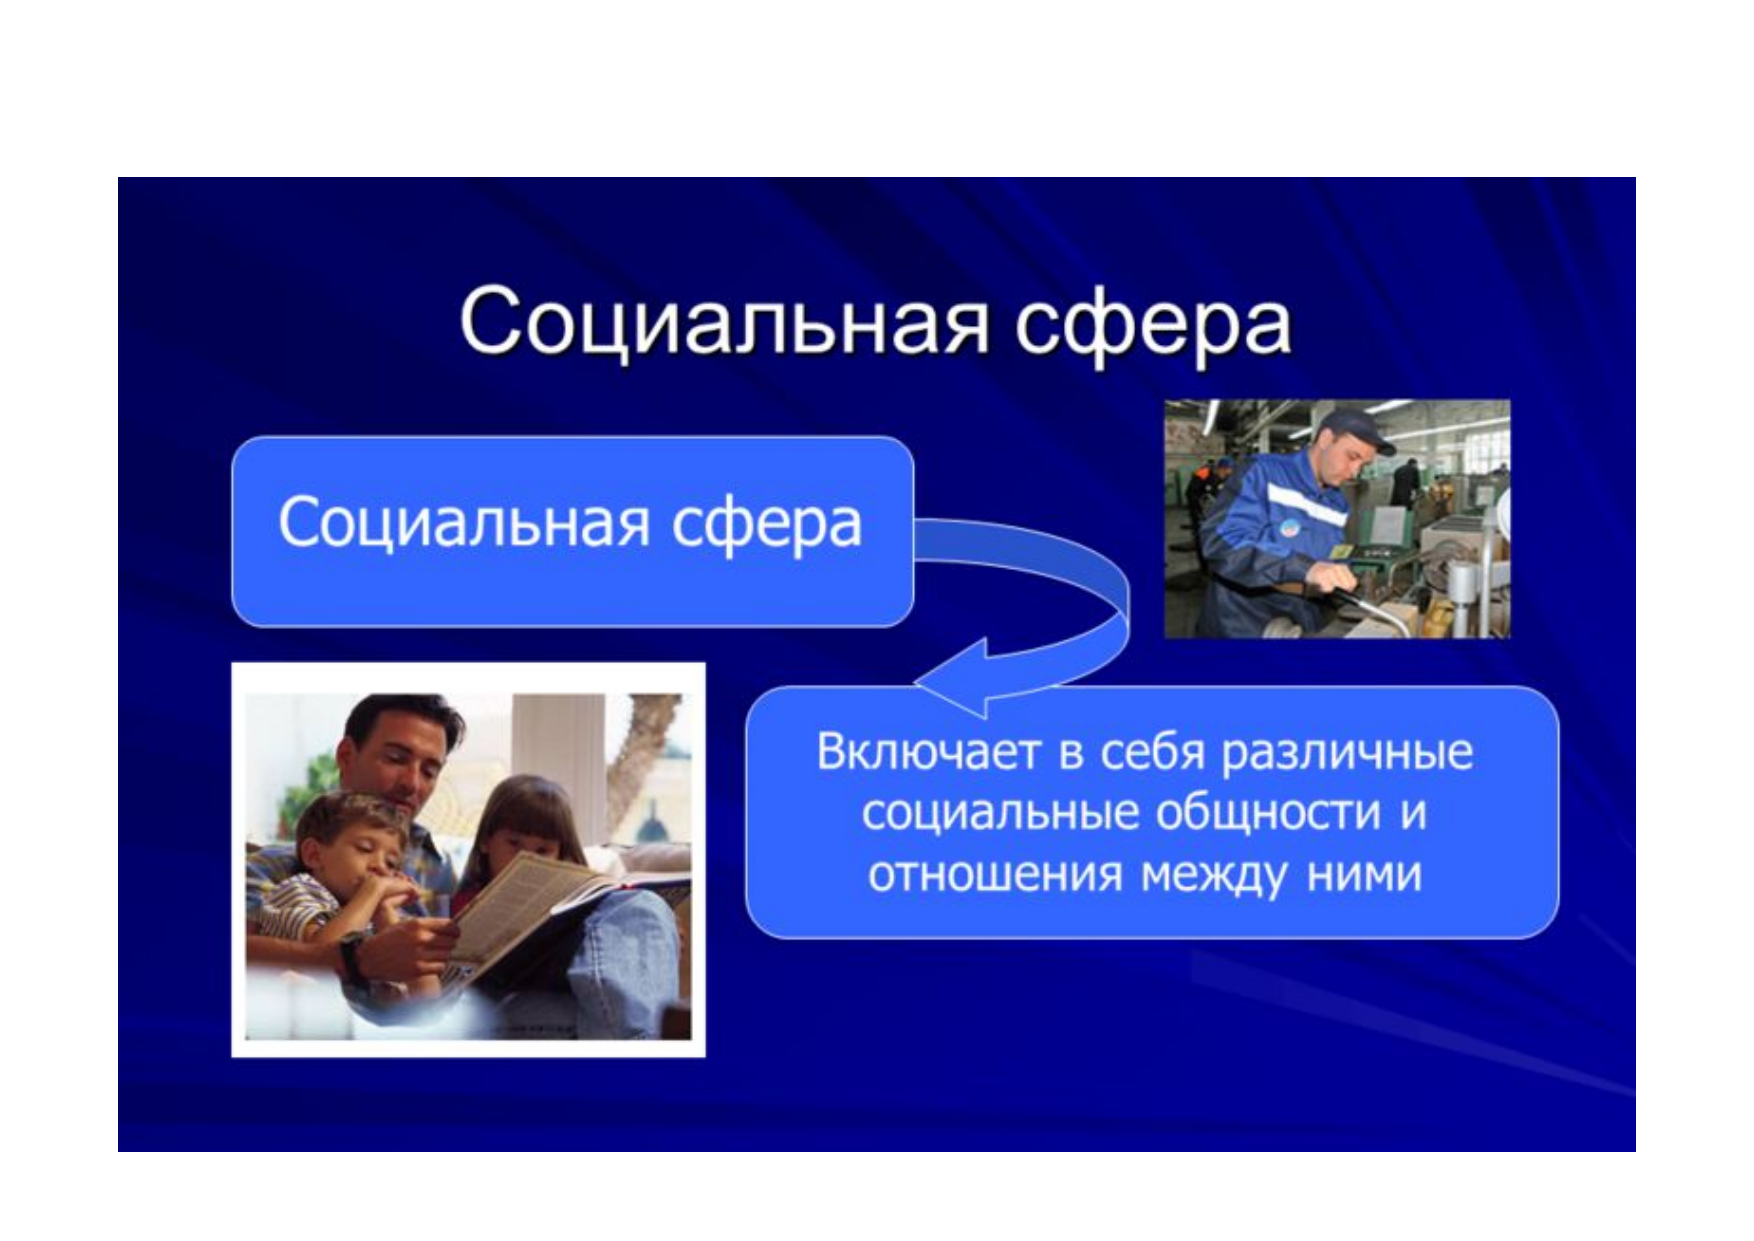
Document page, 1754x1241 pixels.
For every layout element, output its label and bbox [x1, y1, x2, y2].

picture [118, 177, 1636, 1152]
